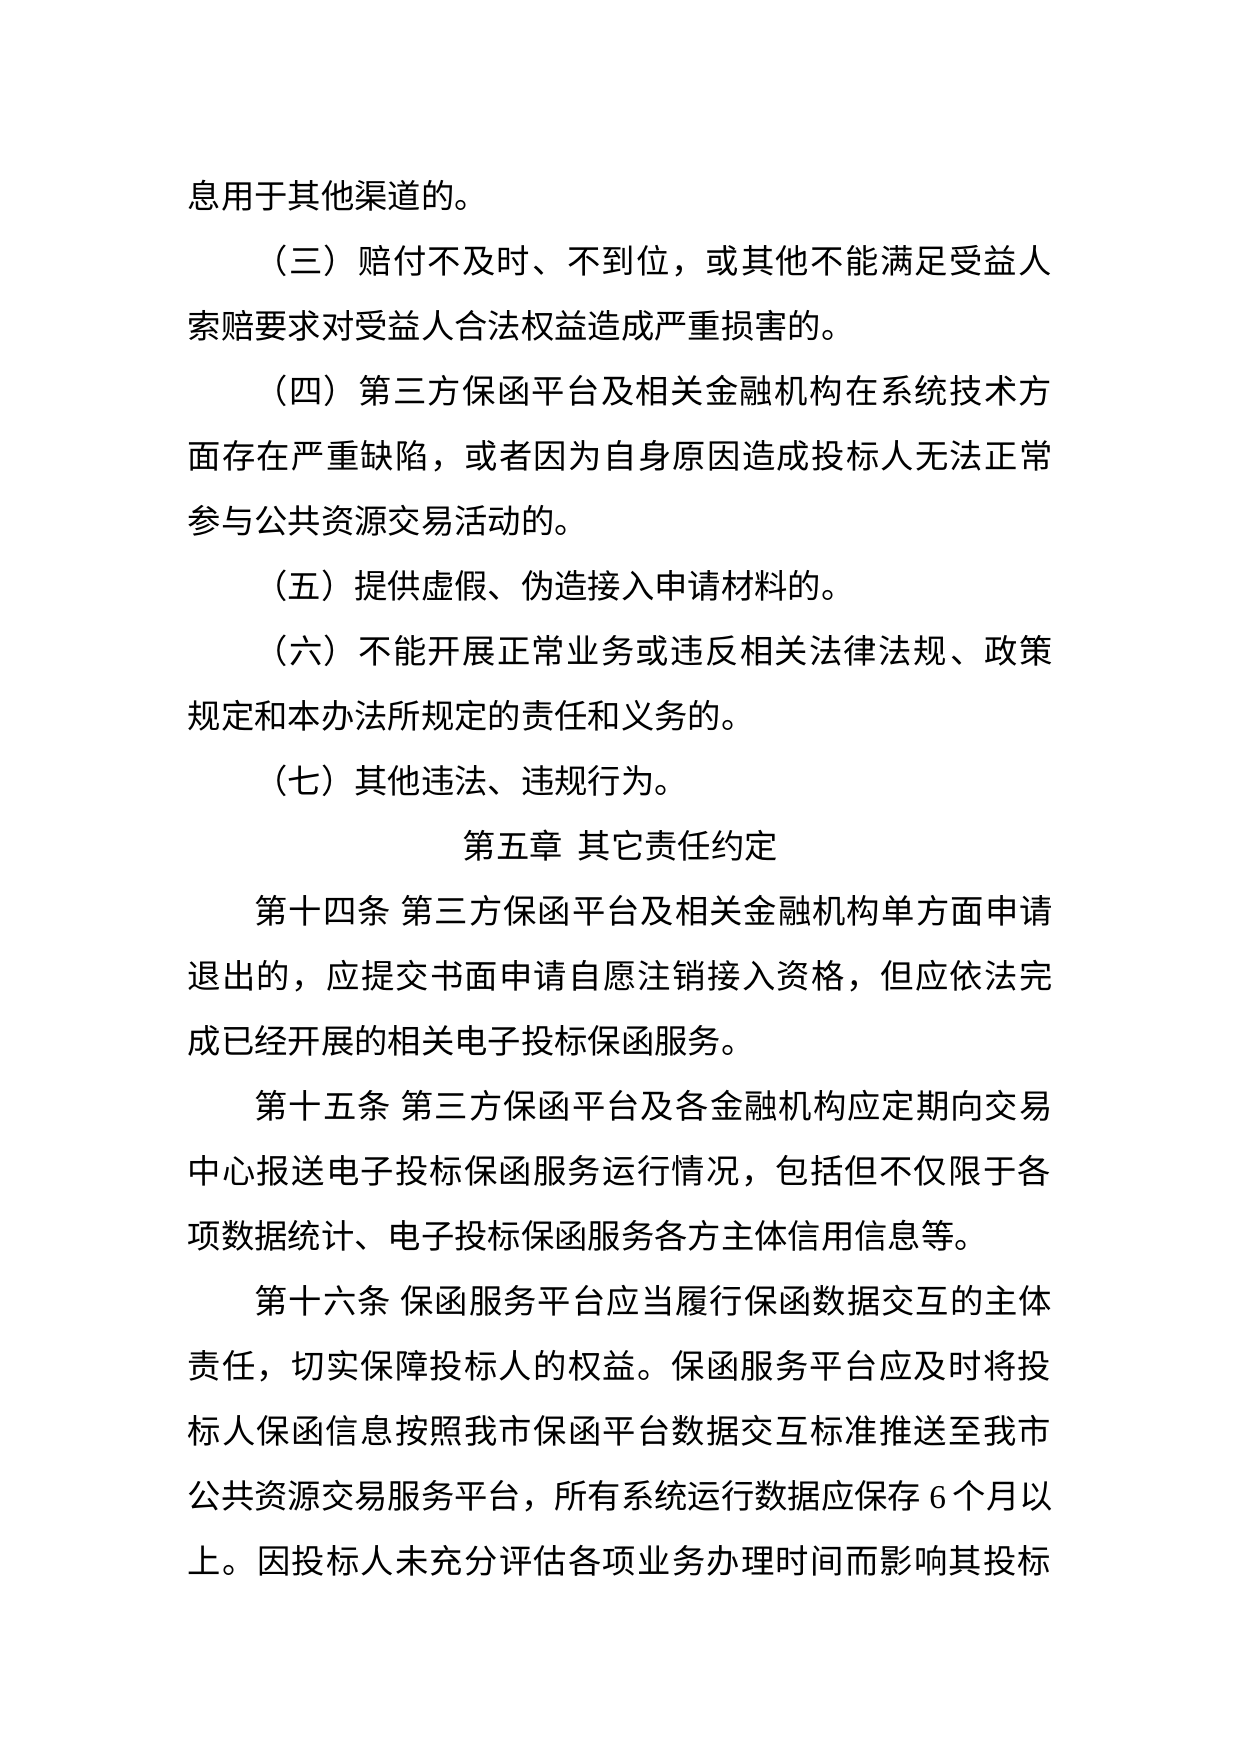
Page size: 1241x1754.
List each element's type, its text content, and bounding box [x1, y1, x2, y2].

text （五）提供虚假、伪造接入申请材料的。 [187, 552, 1053, 617]
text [187, 162, 1053, 227]
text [187, 1267, 1053, 1592]
text 第五章 其它责任约定 [187, 812, 1053, 877]
text （四）第三方保函平台及相关金融机构在系统技术方面存在严重缺陷，或者因为自身原因造成投标人无法正常参与公共资源交易活动的。 [187, 357, 1053, 552]
text （六）不能开展正常业务或违反相关法律法规、政策规定和本办法所规定的责任和义务的。 [187, 617, 1053, 747]
text 第十五条 第三方保函平台及各金融机构应定期向交易中心报送电子投标保函服务运行情况，包括但不仅限于各项数据统计、电子投标保函服务各方主体信用信息等。 [187, 1072, 1053, 1267]
text （三）赔付不及时、不到位，或其他不能满足受益人索赔要求对受益人合法权益造成严重损害的。 [187, 227, 1053, 357]
text 第十四条 第三方保函平台及相关金融机构单方面申请退出的，应提交书面申请自愿注销接入资格，但应依法完成已经开展的相关电子投标保函服务。 [187, 877, 1053, 1072]
text （七）其他违法、违规行为。 [187, 747, 1053, 812]
